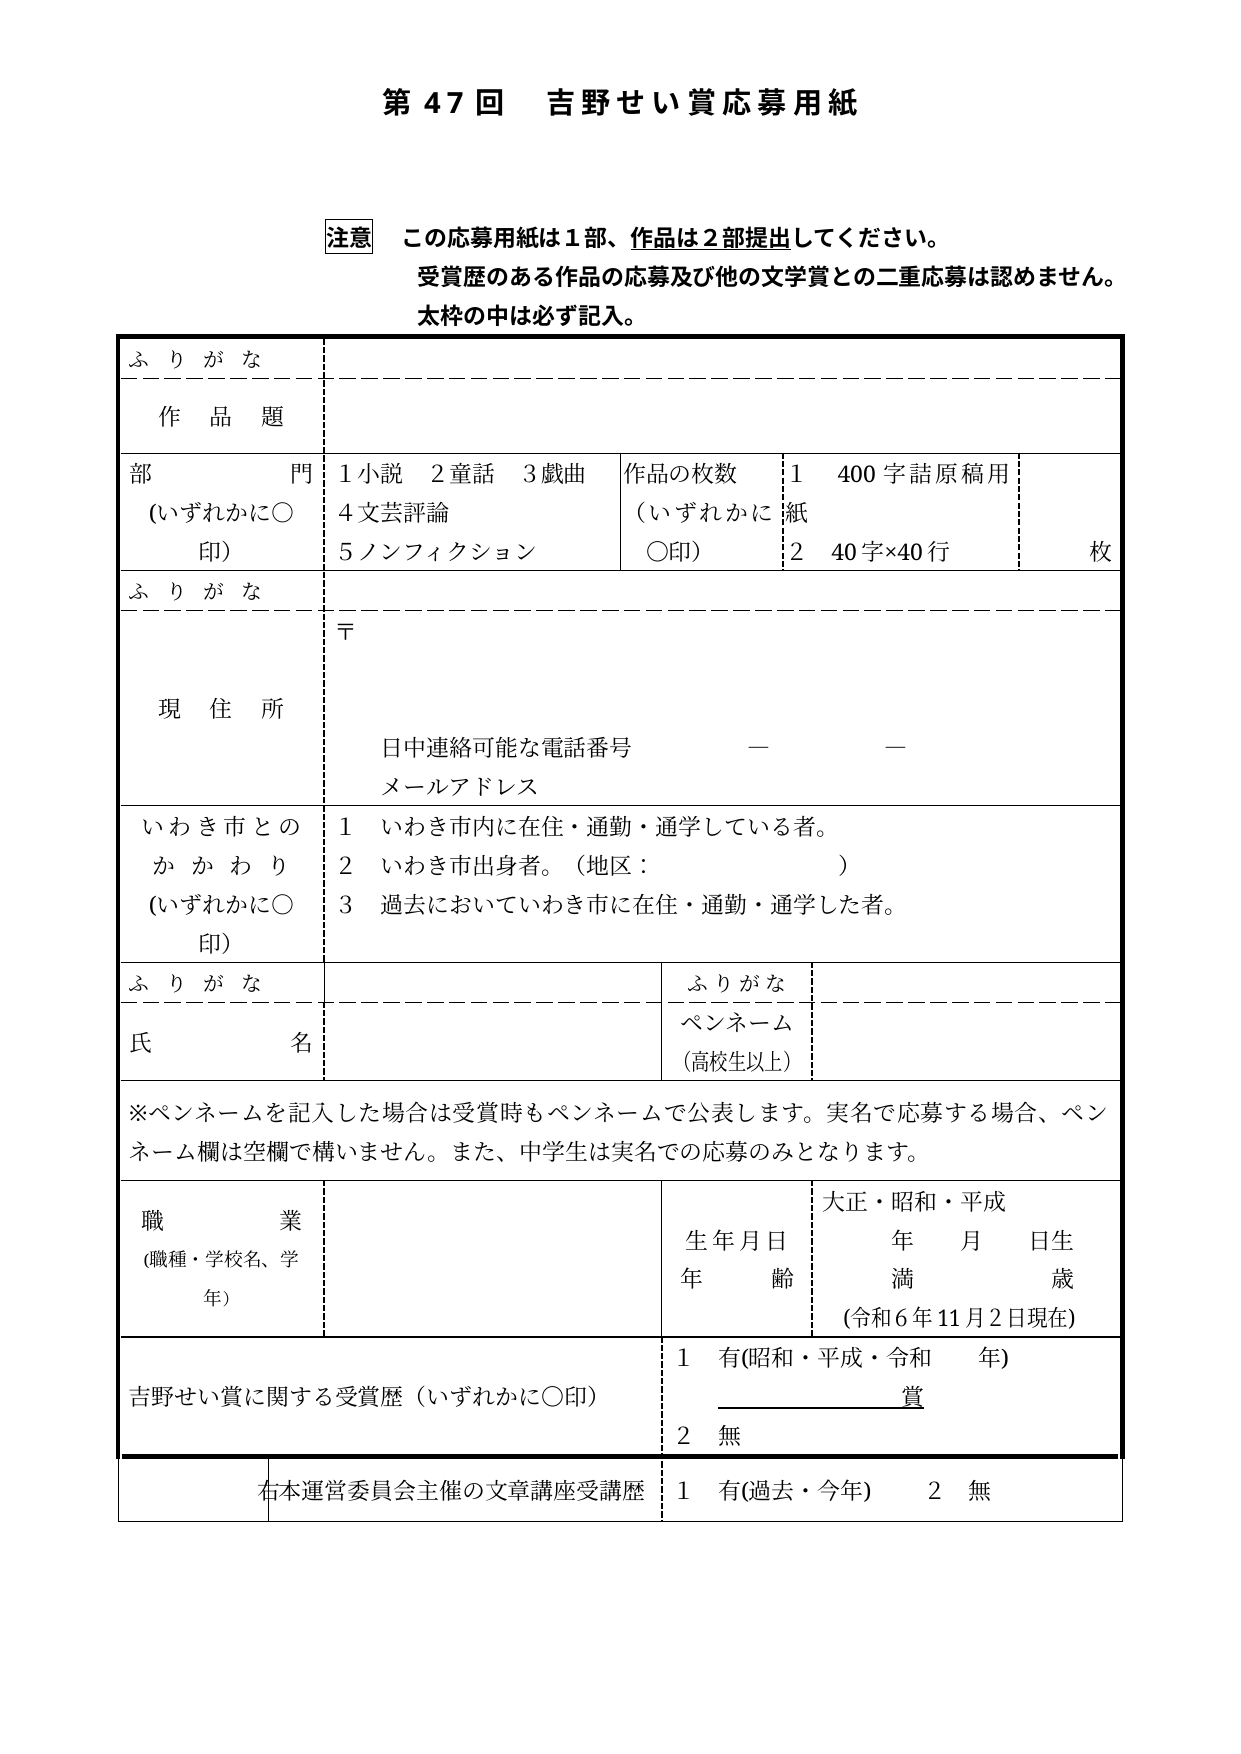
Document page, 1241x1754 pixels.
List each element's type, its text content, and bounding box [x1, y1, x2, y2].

table_cell ペンネーム （高校生以上） [662, 1002, 812, 1080]
table_cell いわき市との かかわり (いずれかに○印） [120, 806, 324, 962]
table_cell [324, 571, 1120, 610]
table_cell [325, 963, 661, 1002]
table_cell 本運営委員会主催の文章講座受講歴 [269, 1459, 662, 1521]
table_cell 氏 名 [120, 1002, 324, 1080]
table_cell [812, 1002, 1120, 1080]
table_cell ふりがな [120, 571, 324, 610]
text 太枠の中は必ず記入。 [142, 295, 1122, 334]
table_cell [324, 1002, 661, 1080]
table_cell 現住所 [120, 610, 324, 805]
table_cell 職 業 (職種・学校名、学年） [120, 1181, 324, 1336]
table_cell 枚 [1019, 454, 1120, 570]
table_cell １ 400字詰原稿用紙 ２ 40字×40行 [783, 454, 1019, 570]
table_cell ふりがな [120, 963, 324, 1002]
table_cell [324, 378, 1120, 452]
text 注意 この応募用紙は１部、作品は２部提出してください。 [118, 217, 1122, 256]
table_cell １ いわき市内に在住・通勤・通学している者。 ２ いわき市出身者。（地区： ） ３ 過去においていわき市に在住・通勤・通学した者。 [324, 806, 1120, 962]
table_cell 吉野せい賞に関する受賞歴（いずれかに〇印） [120, 1337, 662, 1454]
table_cell ふりがな [662, 963, 812, 1002]
table_cell [812, 963, 1120, 1002]
table_cell １ 有(過去・今年) ２ 無 [662, 1454, 1122, 1521]
table_cell 大正・昭和・平成 年 月 日生 満 歳 (令和６年11月２日現在) [812, 1181, 1120, 1336]
table_cell 部 門 (いずれかに○印） [120, 454, 324, 570]
table_cell 作品の枚数 （いずれかに〇印） [621, 454, 783, 570]
table_header [324, 339, 1120, 378]
table_cell １ 有(昭和・平成・令和 年) 賞 ２ 無 [662, 1338, 1120, 1454]
table_cell １小説 ２童話 ３戯曲 ４文芸評論 ５ノンフィクション [324, 454, 620, 570]
table_cell 作品題 [120, 378, 324, 452]
table_cell [324, 1181, 661, 1336]
table_cell 〒 日中連絡可能な電話番号 ― ― メールアドレス [324, 610, 1120, 805]
table_header ふりがな [120, 339, 324, 378]
text 第47回 吉野せい賞応募用紙 [118, 62, 1122, 140]
table_cell ※ペンネームを記入した場合は受賞時もペンネームで公表します。実名で応募する場合、ペンネーム欄は空欄で構いません。また、中学生は実名での応募のみとなります。 [120, 1081, 1120, 1180]
table_cell 生年月日 年 齢 [662, 1181, 812, 1336]
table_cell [119, 1454, 268, 1521]
text 受賞歴のある作品の応募及び他の文学賞との二重応募は認めません。 [142, 256, 1122, 295]
